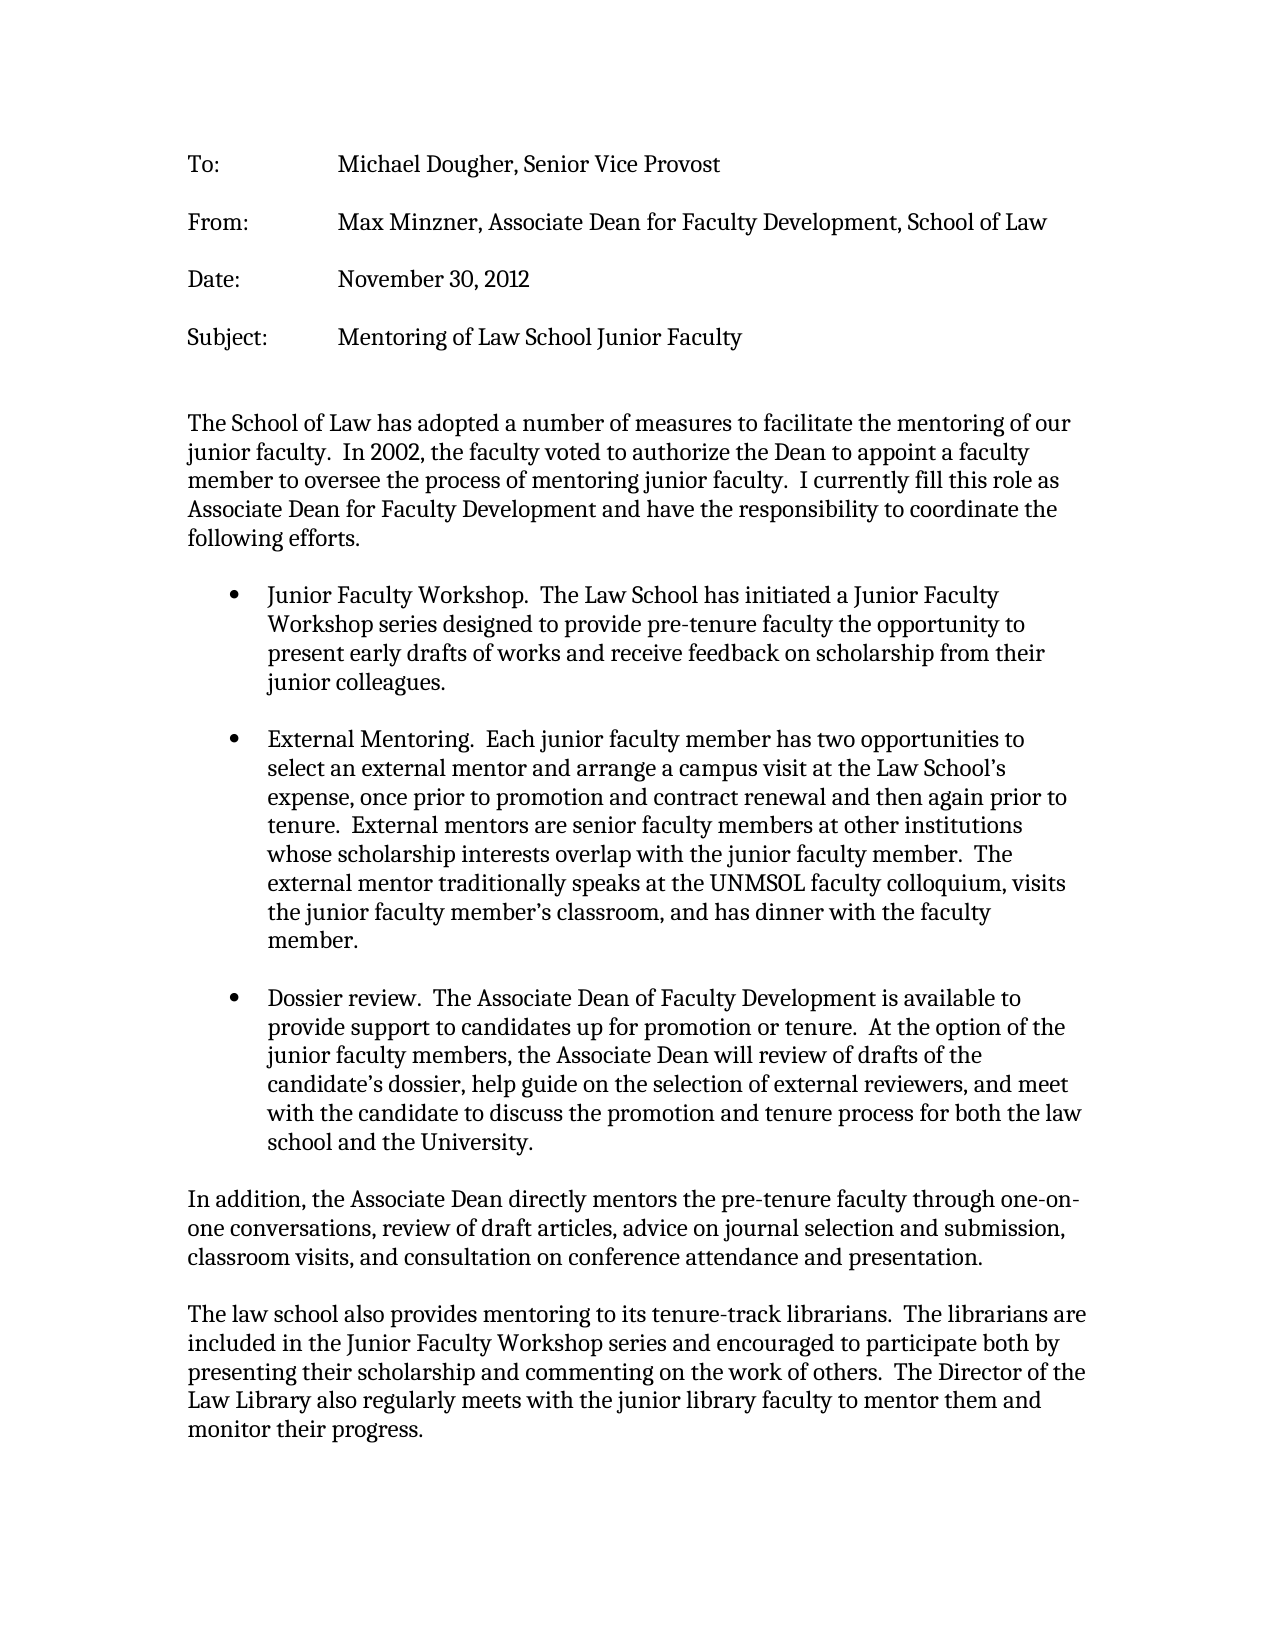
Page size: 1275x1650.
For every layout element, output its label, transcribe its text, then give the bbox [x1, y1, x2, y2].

text The School of Law has adopted a number of measures to facilitate the mentoring of our junior faculty. In 2002, the faculty voted to authorize the Dean to appoint a faculty member to oversee the process of mentoring junior faculty. I currently fill this role as Associate Dean for Faculty Development and have the responsibility to coordinate the following efforts. [187, 409, 1087, 552]
list External Mentoring. Each junior faculty member has two opportunities to select an external mentor and arrange a campus visit at the Law School’s expense, once prior to promotion and contract renewal and then again prior to tenure. External mentors are senior faculty members at other institutions whose scholarship interests overlap with the junior faculty member. The external mentor traditionally speaks at the UNMSOL faculty colloquium, visits the junior faculty member’s classroom, and has dinner with the faculty member. [230, 725, 1087, 955]
list Junior Faculty Workshop. The Law School has initiated a Junior Faculty Workshop series designed to provide pre-tenure faculty the opportunity to present early drafts of works and receive feedback on scholarship from their junior colleagues. [230, 581, 1087, 696]
text From: Max Minzner, Associate Dean for Faculty Development, School of Law [187, 207, 1087, 236]
list Dossier review. The Associate Dean of Faculty Development is available to provide support to candidates up for promotion or tenure. At the option of the junior faculty members, the Associate Dean will review of drafts of the candidate’s dossier, help guide on the selection of external reviewers, and meet with the candidate to discuss the promotion and tenure process for both the law school and the University. [230, 984, 1087, 1156]
text The law school also provides mentoring to its tenure-track librarians. The librarians are included in the Junior Faculty Workshop series and encouraged to participate both by presenting their scholarship and commenting on the work of others. The Director of the Law Library also regularly meets with the junior library faculty to mentor them and monitor their progress. [187, 1300, 1087, 1444]
text To: Michael Dougher, Senior Vice Provost [187, 150, 1087, 179]
text In addition, the Associate Dean directly mentors the pre-tenure faculty through one-on-one conversations, review of draft articles, advice on journal selection and submission, classroom visits, and consultation on conference attendance and presentation. [187, 1185, 1087, 1271]
text Subject: Mentoring of Law School Junior Faculty [187, 322, 1087, 351]
text Date: November 30, 2012 [187, 265, 1087, 294]
